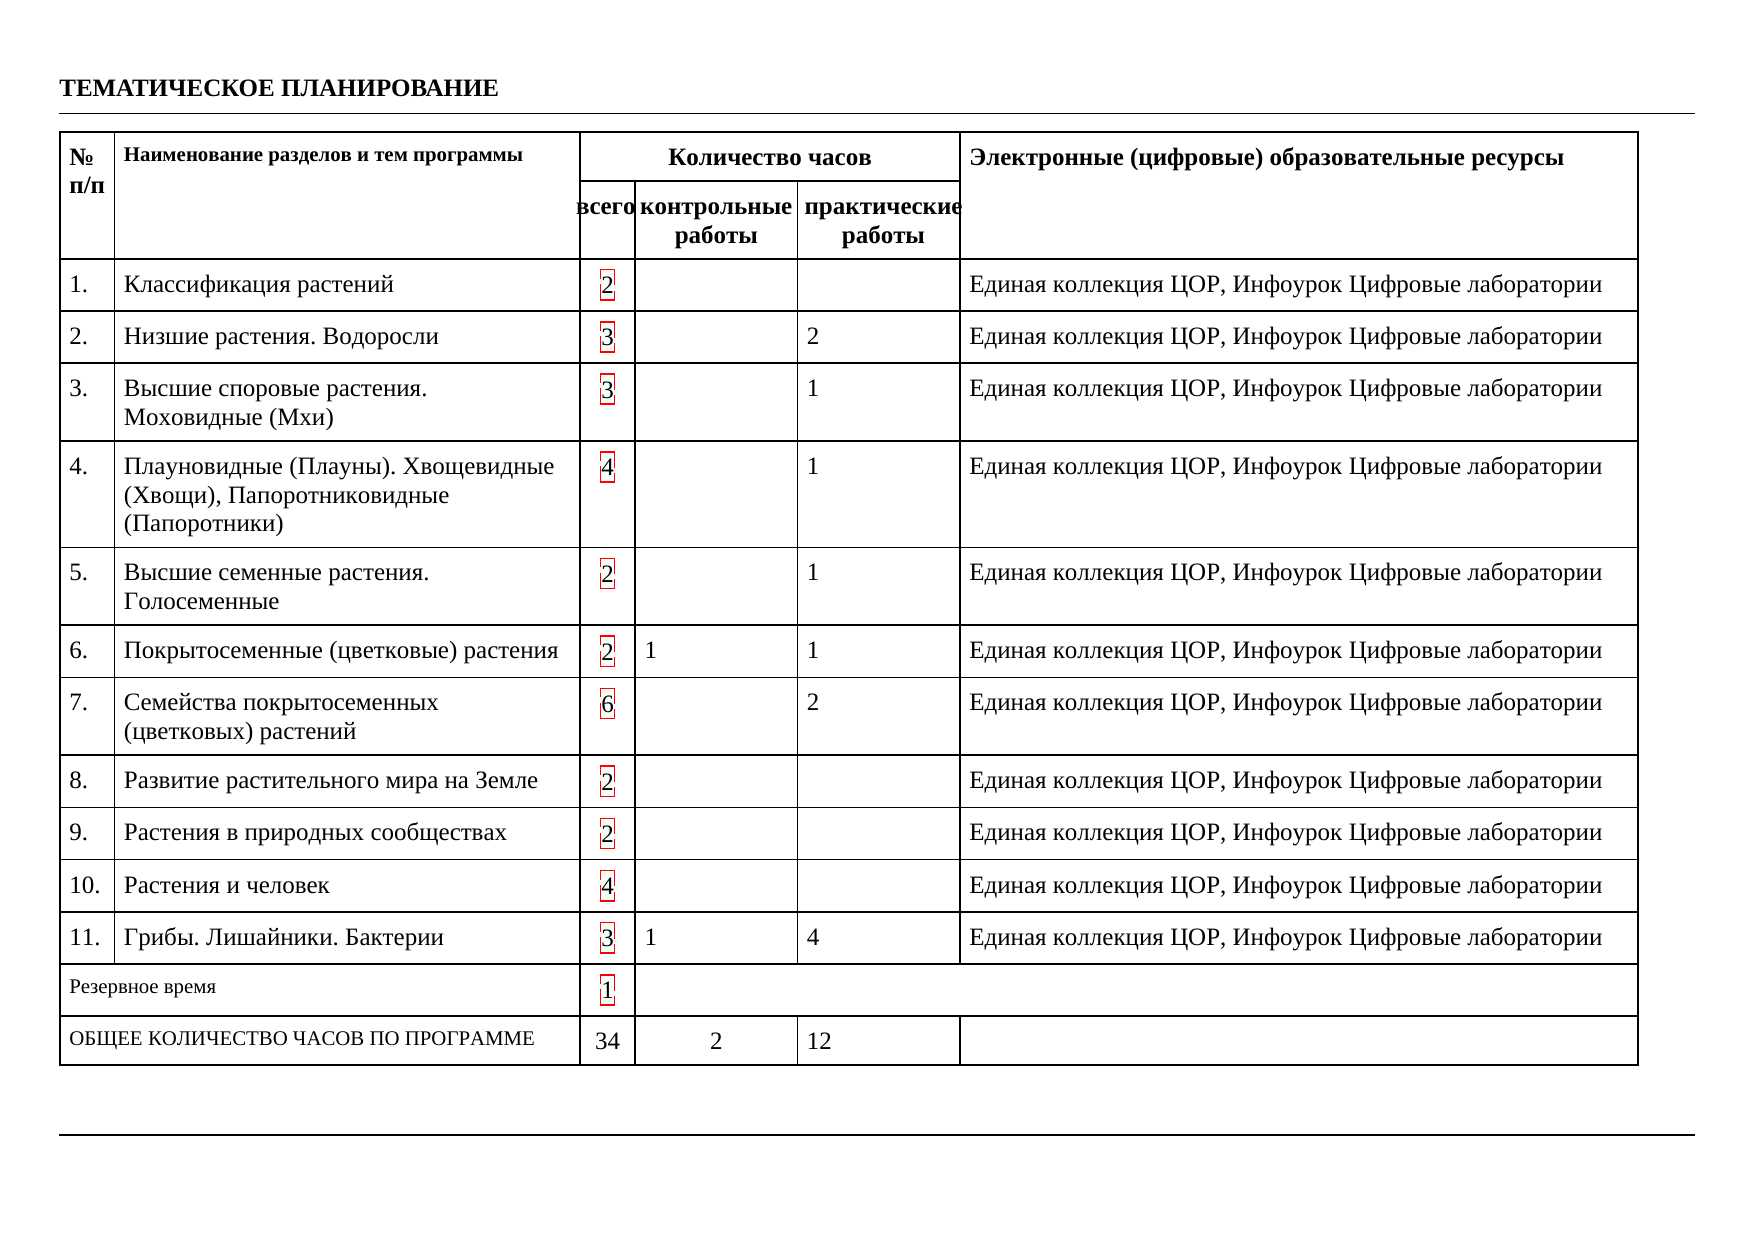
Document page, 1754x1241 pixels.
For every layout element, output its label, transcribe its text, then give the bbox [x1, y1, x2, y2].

table_cell Растения в природных сообществах [115, 808, 579, 859]
table_cell Развитие растительного мира на Земле [115, 756, 579, 807]
table_cell [961, 1017, 1637, 1064]
table_cell 6 [581, 678, 634, 754]
table_cell 1 [636, 913, 797, 963]
table_cell 1 [798, 626, 959, 677]
table_cell Высшие семенные растения. Голосеменные [115, 548, 579, 624]
text ТЕМАТИЧЕСКОЕ ПЛАНИРОВАНИЕ [59, 73, 1695, 113]
table_cell 11. [61, 913, 114, 963]
table_cell [798, 860, 959, 911]
table_cell 7. [61, 678, 114, 754]
table_cell 12 [798, 1017, 959, 1064]
table_cell всего [581, 182, 634, 258]
table_cell Низшие растения. Водоросли [115, 312, 579, 362]
table_cell Покрытосеменные (цветковые) растения [115, 626, 579, 677]
table_cell Единая коллекция ЦОР, Инфоурок Цифровые лаборатории [961, 548, 1637, 624]
table_header № п/п [61, 133, 114, 258]
table_cell 2 [798, 312, 959, 362]
table_cell Единая коллекция ЦОР, Инфоурок Цифровые лаборатории [961, 808, 1637, 859]
table_cell [636, 808, 797, 859]
table_cell ОБЩЕЕ КОЛИЧЕСТВО ЧАСОВ ПО ПРОГРАММЕ [61, 1017, 579, 1064]
table_cell Единая коллекция ЦОР, Инфоурок Цифровые лаборатории [961, 913, 1637, 963]
table_cell Классификация растений [115, 260, 579, 310]
table_cell [636, 260, 797, 310]
table_cell Единая коллекция ЦОР, Инфоурок Цифровые лаборатории [961, 364, 1637, 440]
table_cell [798, 756, 959, 807]
table_cell Единая коллекция ЦОР, Инфоурок Цифровые лаборатории [961, 756, 1637, 807]
table_header Количество часов [581, 133, 959, 180]
table_cell 1. [61, 260, 114, 310]
table_cell 2 [581, 626, 634, 677]
table_cell контрольные работы [636, 182, 797, 258]
table_cell 6. [61, 626, 114, 677]
table_cell Единая коллекция ЦОР, Инфоурок Цифровые лаборатории [961, 626, 1637, 677]
table_cell 4 [581, 442, 634, 547]
table_cell [636, 312, 797, 362]
table_cell 1 [798, 548, 959, 624]
table_cell 34 [581, 1017, 634, 1064]
table_cell 4 [581, 860, 634, 911]
table_cell 5. [61, 548, 114, 624]
table_cell 2 [636, 1017, 797, 1064]
table_cell Грибы. Лишайники. Бактерии [115, 913, 579, 963]
table_cell 2 [798, 678, 959, 754]
table_cell 2 [581, 260, 634, 310]
table_cell 1 [636, 626, 797, 677]
table_cell 2 [581, 548, 634, 624]
table_cell 3 [581, 364, 634, 440]
table_cell Единая коллекция ЦОР, Инфоурок Цифровые лаборатории [961, 860, 1637, 911]
table_cell [636, 860, 797, 911]
table_cell 4 [798, 913, 959, 963]
table_cell Резервное время [61, 965, 579, 1015]
table_cell Единая коллекция ЦОР, Инфоурок Цифровые лаборатории [961, 312, 1637, 362]
table_cell [798, 808, 959, 859]
table_cell 3. [61, 364, 114, 440]
table_cell 9. [61, 808, 114, 859]
table_cell Единая коллекция ЦОР, Инфоурок Цифровые лаборатории [961, 442, 1637, 547]
table_cell Единая коллекция ЦОР, Инфоурок Цифровые лаборатории [961, 260, 1637, 310]
table_cell 1 [798, 442, 959, 547]
table_cell 3 [581, 312, 634, 362]
table_cell 1 [581, 965, 634, 1015]
table_cell 10. [61, 860, 114, 911]
table_header Электронные (цифровые) образовательные ресурсы [961, 133, 1637, 258]
table_header Наименование разделов и тем программы [115, 133, 579, 258]
table_cell Высшие споровые растения. Моховидные (Мхи) [115, 364, 579, 440]
table_cell [636, 678, 797, 754]
table_cell Плауновидные (Плауны). Хвощевидные (Хвощи), Папоротниковидные (Папоротники) [115, 442, 579, 547]
table_cell 4. [61, 442, 114, 547]
table_cell 2 [581, 808, 634, 859]
table_cell 1 [798, 364, 959, 440]
table_cell [636, 548, 797, 624]
table_cell [636, 364, 797, 440]
table_cell Единая коллекция ЦОР, Инфоурок Цифровые лаборатории [961, 678, 1637, 754]
table_cell практические работы [798, 182, 959, 258]
table_cell [636, 965, 1637, 1015]
table_cell Растения и человек [115, 860, 579, 911]
table_cell [636, 442, 797, 547]
table_cell 3 [581, 913, 634, 963]
table_cell Семейства покрытосеменных (цветковых) растений [115, 678, 579, 754]
table_cell [798, 260, 959, 310]
table_cell 2. [61, 312, 114, 362]
table_cell [636, 756, 797, 807]
table_cell 8. [61, 756, 114, 807]
table_cell 2 [581, 756, 634, 807]
